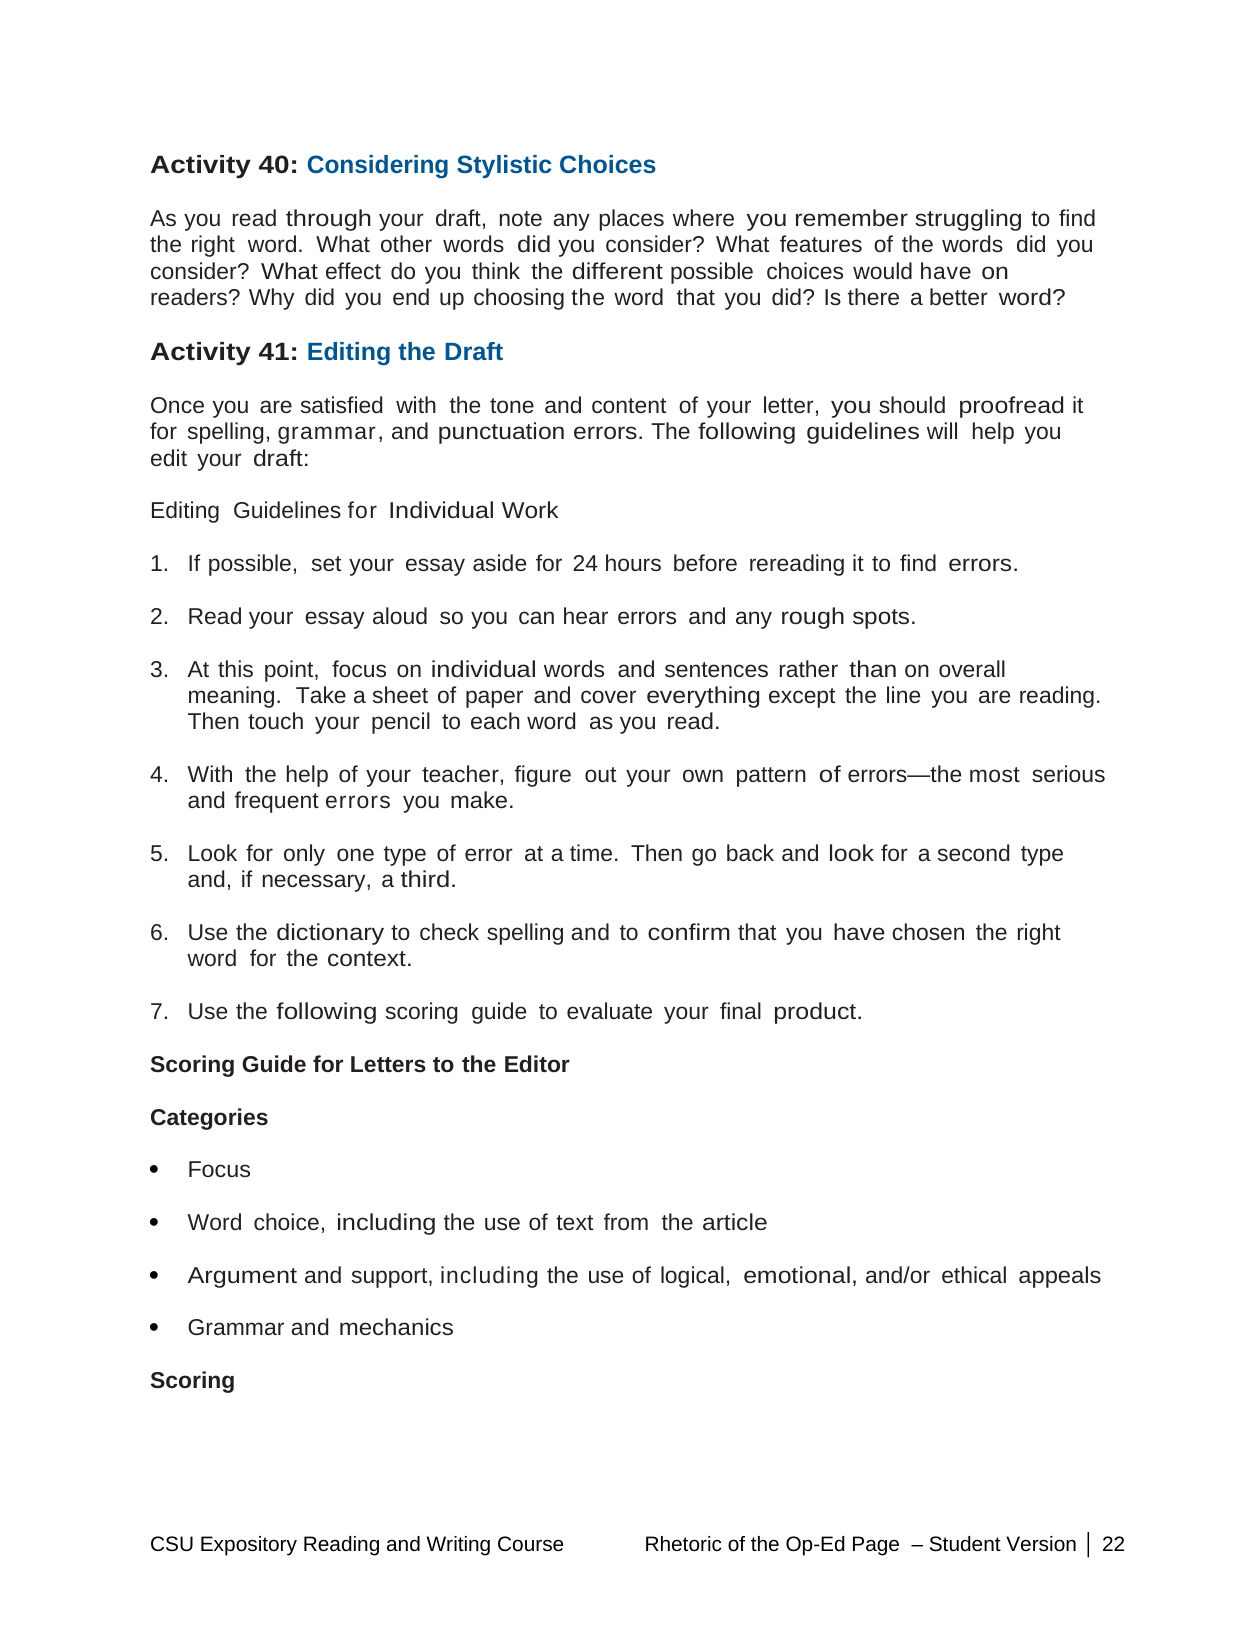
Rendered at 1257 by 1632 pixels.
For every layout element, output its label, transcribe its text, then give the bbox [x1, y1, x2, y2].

text Categories [150, 1103, 1106, 1130]
list Use the following scoring guide to evaluate your final product. [150, 998, 1106, 1024]
text Activity 40: Considering Stylistic Choices [150, 150, 1106, 179]
text Once you are satisfied with the tone and content of your letter, you should proofread it for spelling, grammar, and punctuation errors. The following guidelines will help you edit your draft: [150, 392, 1106, 471]
list Look for only one type of error at a time. Then go back and look for a second type and, if necessary, a third. [150, 840, 1106, 893]
list At this point, focus on individual words and sentences rather than on overall meaning. Take a sheet of paper and cover everything except the line you are reading. Then touch your pencil to each word as you read. [150, 656, 1106, 734]
text Scoring [150, 1367, 1106, 1393]
list If possible, set your essay aside for 24 hours before rereading it to find errors. [150, 550, 1106, 576]
list With the help of your teacher, figure out your own pattern of errors—the most serious and frequent errors you make. [150, 761, 1106, 814]
list Argument and support, including the use of logical, emotional, and/or ethical appeals [150, 1262, 1106, 1288]
list Word choice, including the use of text from the article [150, 1209, 1106, 1235]
list Grammar and mechanics [150, 1314, 1106, 1341]
text Editing Guidelines for Individual Work [150, 497, 1106, 524]
text Scoring Guide for Letters to the Editor [150, 1051, 1106, 1077]
list Use the dictionary to check spelling and to confirm that you have chosen the right word for the context. [150, 919, 1106, 972]
list Focus [150, 1156, 1106, 1183]
list Read your essay aloud so you can hear errors and any rough spots. [150, 603, 1106, 629]
text Activity 41: Editing the Draft [150, 337, 1106, 366]
text As you read through your draft, note any places where you remember struggling to find the right word. What other words did you consider? What features of the words did you consider? What effect do you think the different possible choices would have on readers? Why did you end up choosing the word that you did? Is there a better word? [150, 205, 1106, 311]
